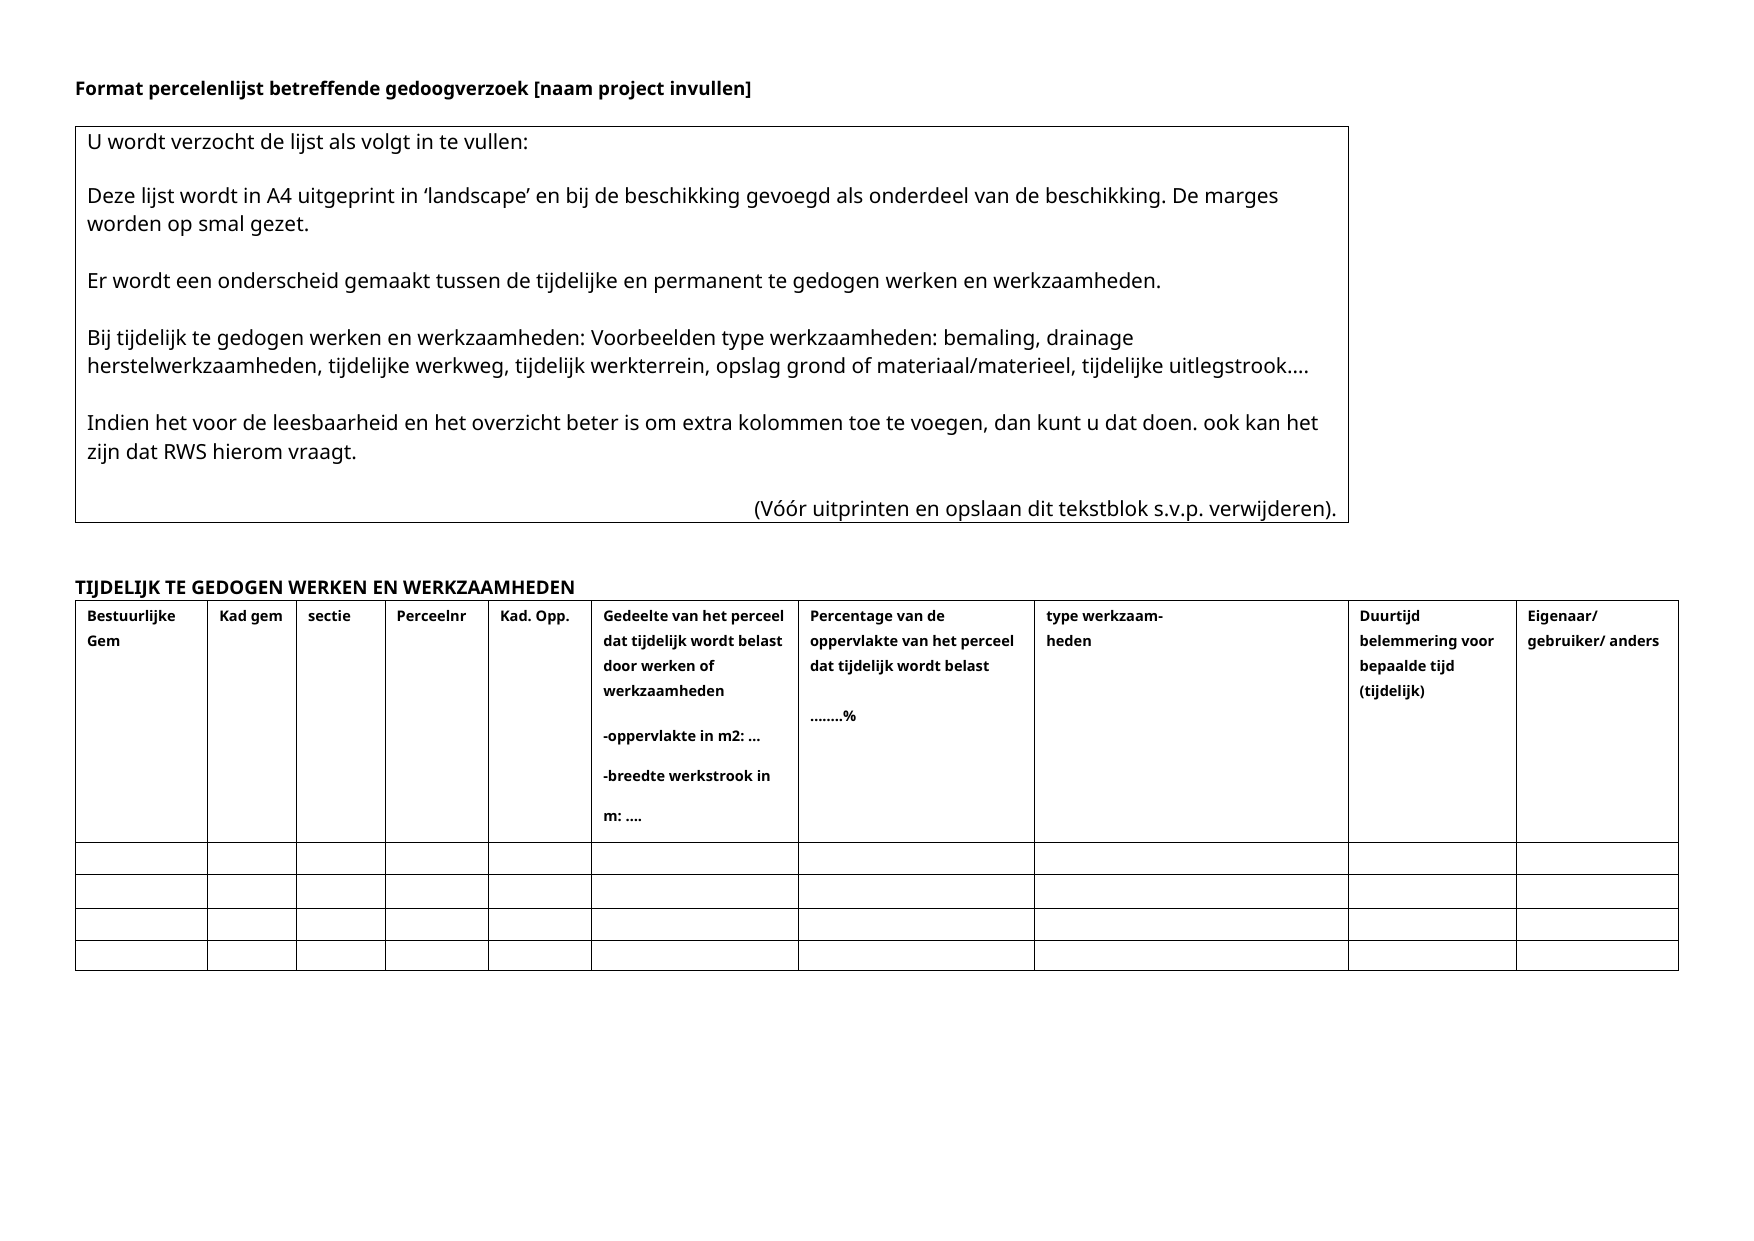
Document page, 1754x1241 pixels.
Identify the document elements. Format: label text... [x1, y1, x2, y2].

table_cell [799, 941, 1034, 970]
table_cell [297, 843, 385, 874]
table_cell [208, 875, 296, 908]
table_header Perceelnr [386, 601, 488, 842]
table_cell [1035, 909, 1348, 940]
table_cell [1349, 941, 1516, 970]
text TIJDELIJK TE GEDOGEN WERKEN EN WERKZAAMHEDEN [75, 574, 1679, 600]
table_cell [1349, 909, 1516, 940]
table_cell [76, 875, 207, 908]
table_cell [386, 909, 488, 940]
table_cell [76, 941, 207, 970]
table_cell [76, 909, 207, 940]
table_header Eigenaar/ gebruiker/ anders [1517, 601, 1678, 842]
table_header type werkzaam- heden [1035, 601, 1348, 842]
table_header Kad gem [208, 601, 296, 842]
table_cell [1517, 941, 1678, 970]
table_cell [489, 941, 591, 970]
table_cell [297, 909, 385, 940]
table_cell [592, 843, 798, 874]
table_cell [1035, 941, 1348, 970]
table_cell [208, 843, 296, 874]
table_header Duurtijd belemmering voor bepaalde tijd (tijdelijk) [1349, 601, 1516, 842]
table_cell [208, 909, 296, 940]
table_cell [489, 875, 591, 908]
table_cell [297, 941, 385, 970]
table_cell [386, 843, 488, 874]
table_cell [799, 909, 1034, 940]
table_cell [489, 909, 591, 940]
table_cell [799, 843, 1034, 874]
table_cell [1035, 843, 1348, 874]
table_cell [1349, 843, 1516, 874]
text Format percelenlijst betreffende gedoogverzoek [naam project invullen] [75, 75, 1679, 101]
table_header Percentage van de oppervlakte van het perceel dat tijdelijk wordt belast ……..% [799, 601, 1034, 842]
table_cell [592, 941, 798, 970]
table_header Bestuurlijke Gem [76, 601, 207, 842]
table_cell [1517, 843, 1678, 874]
table_header sectie [297, 601, 385, 842]
table_cell [386, 941, 488, 970]
table_header U wordt verzocht de lijst als volgt in te vullen: Deze lijst wordt in A4 uitgeprint in ‘landscape’ en bij de beschikking gevoegd als onderdeel van de beschikking. De marges worden op smal gezet. Er wordt een onderscheid gemaakt tussen de tijdelijke en permanent te gedogen werken en werkzaamheden. Bij tijdelijk te gedogen werken en werkzaamheden: Voorbeelden type werkzaamheden: bemaling, drainage herstelwerkzaamheden, tijdelijke werkweg, tijdelijk werkterrein, opslag grond of materiaal/materieel, tijdelijke uitlegstrook…. Indien het voor de leesbaarheid en het overzicht beter is om extra kolommen toe te voegen, dan kunt u dat doen. ook kan het zijn dat RWS hierom vraagt. (Vóór uitprinten en opslaan dit tekstblok s.v.p. verwijderen). [76, 127, 1348, 522]
table_cell [386, 875, 488, 908]
table_cell [592, 875, 798, 908]
table_cell [1035, 875, 1348, 908]
table_cell [489, 843, 591, 874]
table_cell [1349, 875, 1516, 908]
table_cell [1517, 909, 1678, 940]
table_header Gedeelte van het perceel dat tijdelijk wordt belast door werken of werkzaamheden -oppervlakte in m2: … -breedte werkstrook in m: …. [592, 601, 798, 842]
table_header Kad. Opp. [489, 601, 591, 842]
table_cell [1517, 875, 1678, 908]
table_cell [208, 941, 296, 970]
table_cell [297, 875, 385, 908]
table_cell [76, 843, 207, 874]
table_cell [592, 909, 798, 940]
table_cell [799, 875, 1034, 908]
